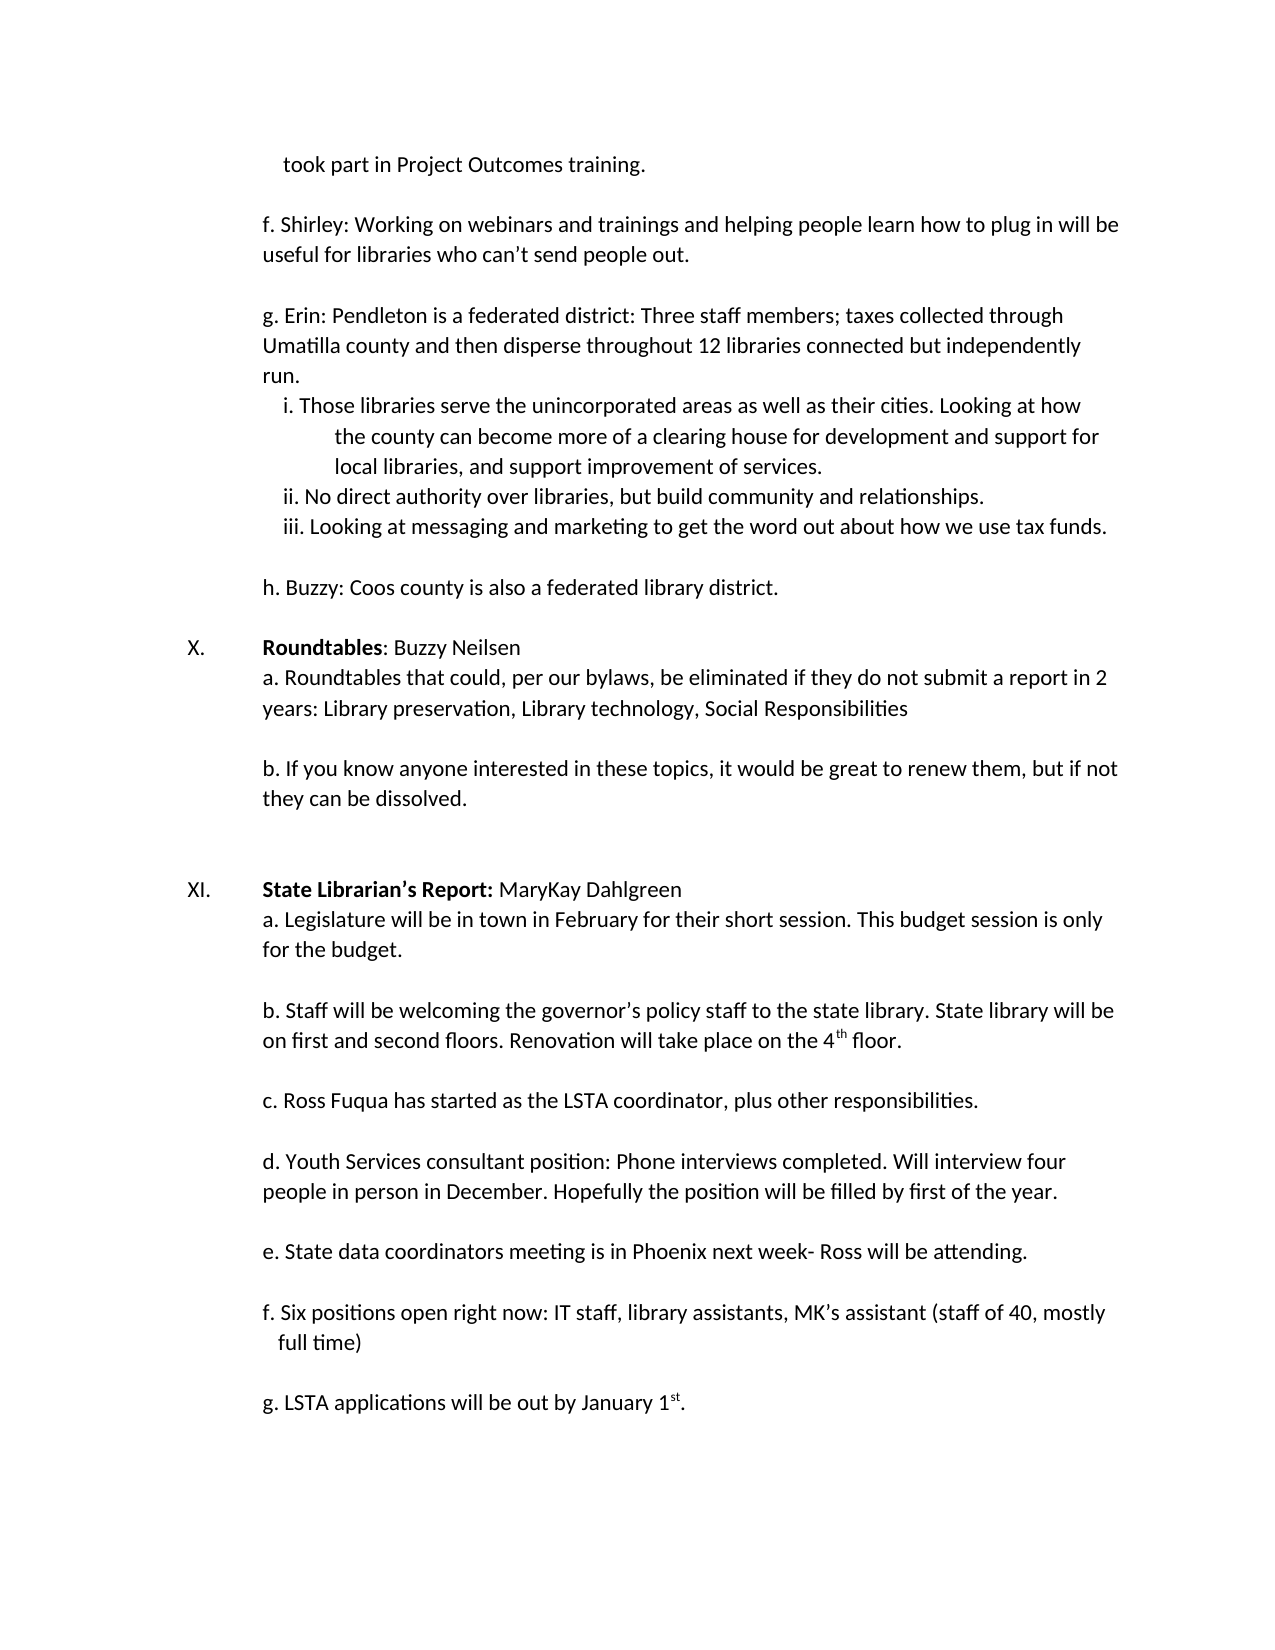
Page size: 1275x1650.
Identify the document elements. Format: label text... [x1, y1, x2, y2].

list Roundtables: Buzzy Neilsen a. Roundtables that could, per our bylaws, be eliminated if they do not submit a report in 2 years: Library preservation, Library technology, Social Responsibilities b. If you know anyone interested in these topics, it would be great to renew them, but if not they can be dissolved. [187, 633, 1125, 843]
list State Librarian’s Report: MaryKay Dahlgreen a. Legislature will be in town in February for their short session. This budget session is only for the budget. b. Staff will be welcoming the governor’s policy staff to the state library. State library will be on first and second floors. Renovation will take place on the 4th floor. c. Ross Fuqua has started as the LSTA coordinator, plus other responsibilities. d. Youth Services consultant position: Phone interviews completed. Will interview four people in person in December. Hopefully the position will be filled by first of the year. e. State data coordinators meeting is in Phoenix next week- Ross will be attending. f. Six positions open right now: IT staff, library assistants, MK’s assistant (staff of 40, mostly full time) g. LSTA applications will be out by January 1st. [187, 875, 1125, 1447]
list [262, 150, 1125, 631]
